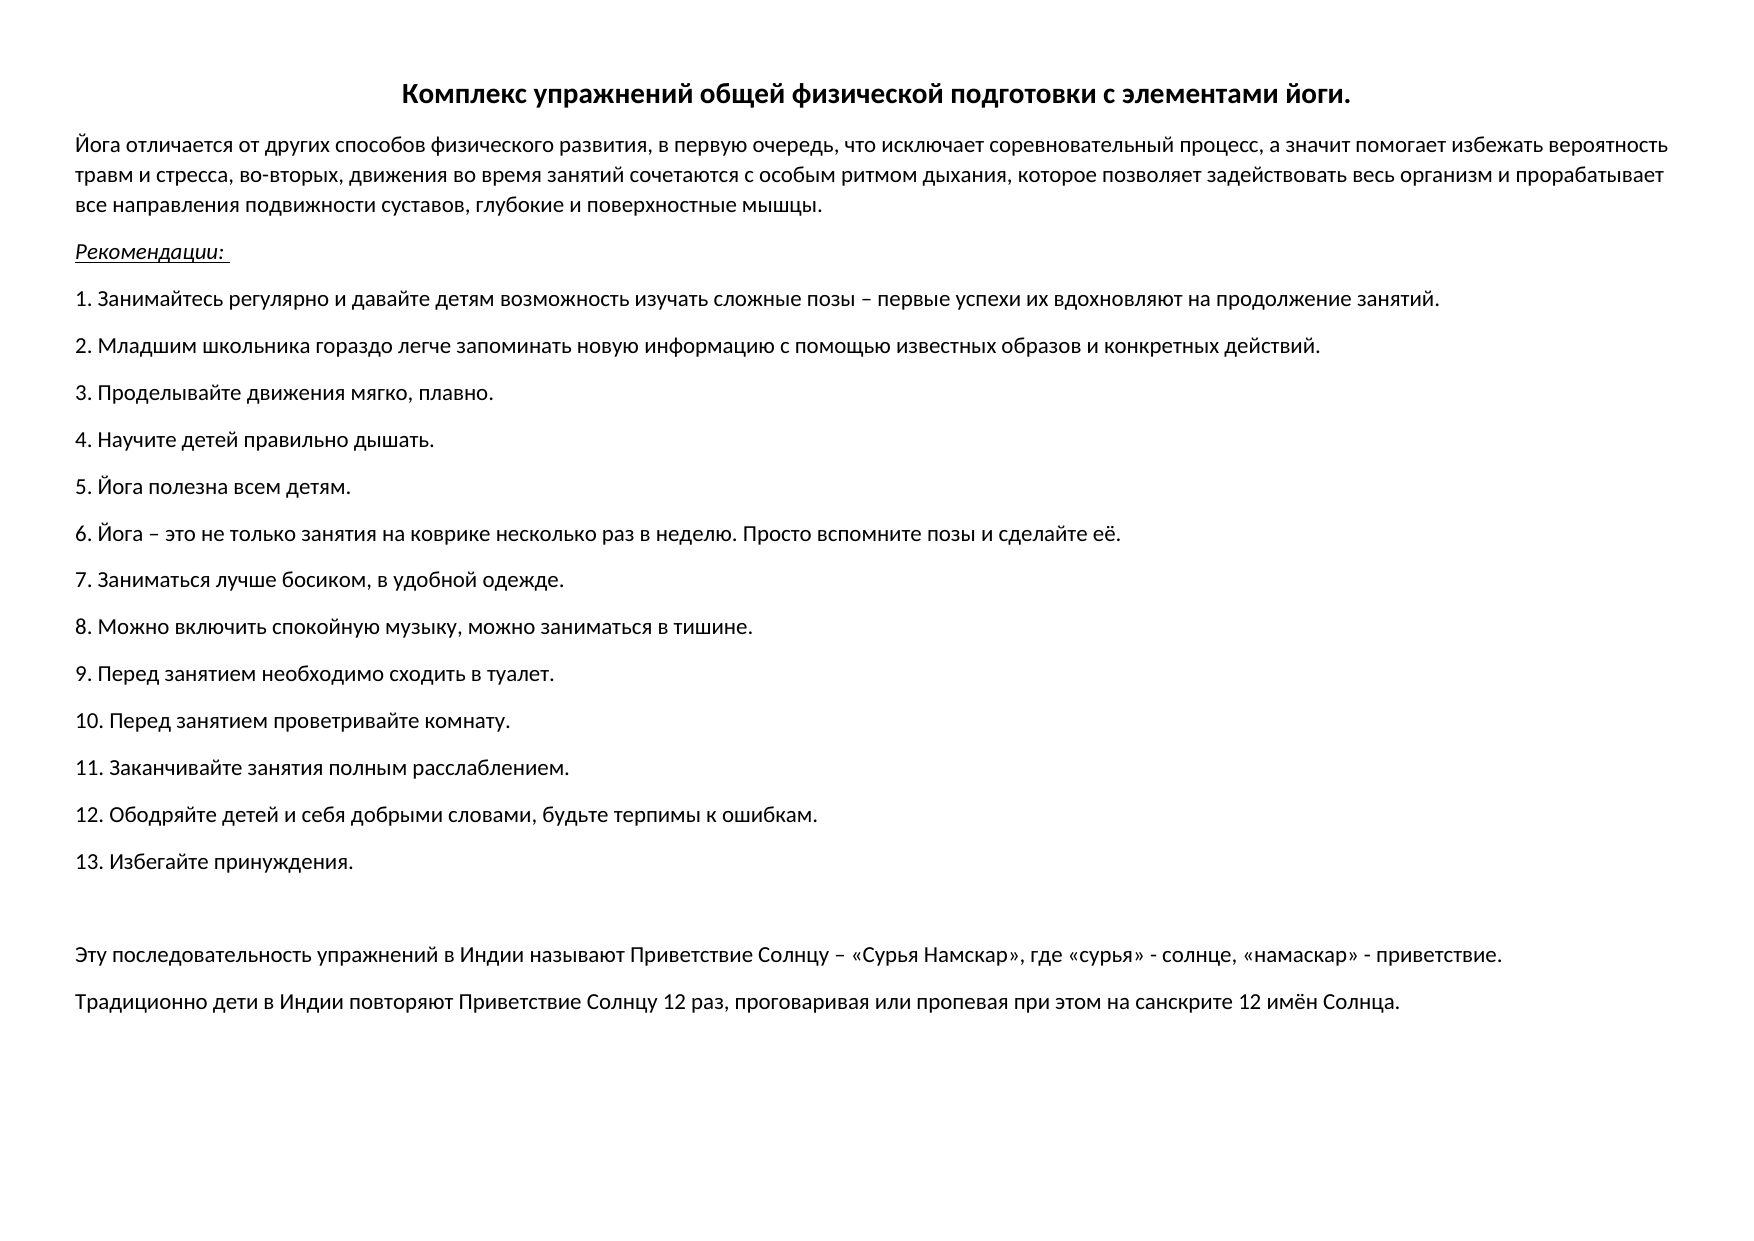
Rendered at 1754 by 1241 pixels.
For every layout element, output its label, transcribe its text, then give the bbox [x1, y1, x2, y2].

text 12. Ободряйте детей и себя добрыми словами, будьте терпимы к ошибкам. [75, 800, 1679, 828]
text Рекомендации: [75, 237, 1679, 265]
text Комплекс упражнений общей физической подготовки с элементами йоги. [75, 75, 1679, 111]
text 6. Йога – это не только занятия на коврике несколько раз в неделю. Просто вспомните позы и сделайте её. [75, 519, 1679, 547]
text 2. Младшим школьника гораздо легче запоминать новую информацию с помощью известных образов и конкретных действий. [75, 331, 1679, 359]
text 3. Проделывайте движения мягко, плавно. [75, 378, 1679, 406]
text 5. Йога полезна всем детям. [75, 472, 1679, 500]
text Эту последовательность упражнений в Индии называют Приветствие Солнцу – «Сурья Намскар», где «сурья» - солнце, «намаскар» - приветствие. [75, 941, 1679, 968]
text 4. Научите детей правильно дышать. [75, 425, 1679, 453]
text 10. Перед занятием проветривайте комнату. [75, 706, 1679, 734]
text 11. Заканчивайте занятия полным расслаблением. [75, 753, 1679, 781]
text 1. Занимайтесь регулярно и давайте детям возможность изучать сложные позы – первые успехи их вдохновляют на продолжение занятий. [75, 284, 1679, 312]
text Йога отличается от других способов физического развития, в первую очередь, что исключает соревновательный процесс, а значит помогает избежать вероятность травм и стресса, во-вторых, движения во время занятий сочетаются с особым ритмом дыхания, которое позволяет задействовать весь организм и прорабатывает все направления подвижности суставов, глубокие и поверхностные мышцы. [75, 130, 1679, 218]
text Традиционно дети в Индии повторяют Приветствие Солнцу 12 раз, проговаривая или пропевая при этом на санскрите 12 имён Солнца. [75, 987, 1679, 1015]
text 7. Заниматься лучше босиком, в удобной одежде. [75, 566, 1679, 593]
text 8. Можно включить спокойную музыку, можно заниматься в тишине. [75, 612, 1679, 640]
text 13. Избегайте принуждения. [75, 847, 1679, 875]
text 9. Перед занятием необходимо сходить в туалет. [75, 659, 1679, 687]
